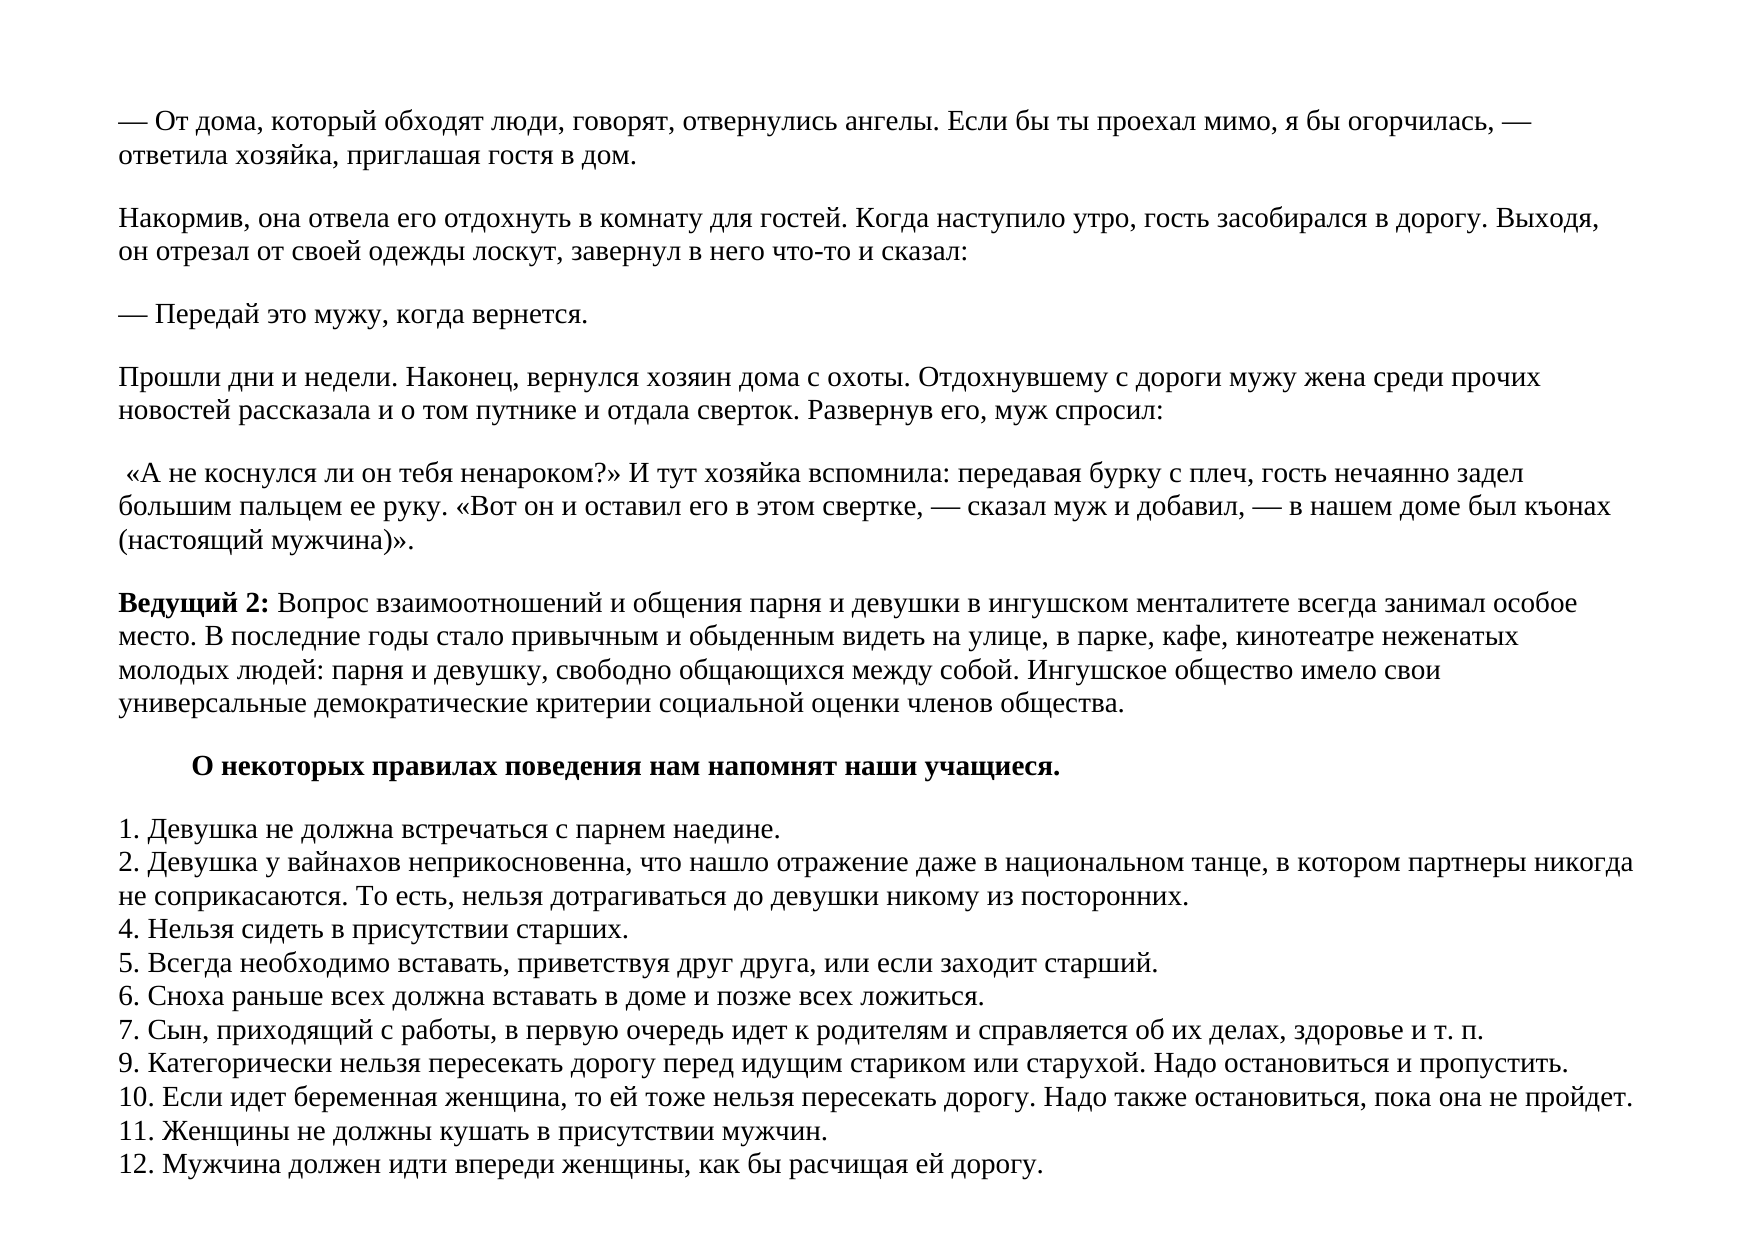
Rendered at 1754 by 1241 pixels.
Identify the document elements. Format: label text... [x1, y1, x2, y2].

text «А не коснулся ли он тебя ненароком?» И тут хозяйка вспомнила: передавая бурку с плеч, гость нечаянно задел большим пальцем ее руку. «Вот он и оставил его в этом свертке, — сказал муж и добавил, — в нашем доме был къонах (настоящий мужчина)». [118, 455, 1636, 556]
text 7. Сын, приходящий с работы, в первую очередь идет к родителям и справляется об их делах, здоровье и т. п. [118, 1012, 1636, 1046]
text 11. Женщины не должны кушать в присутствии мужчин. [118, 1113, 1636, 1146]
text 6. Сноха раньше всех должна вставать в доме и позже всех ложиться. [118, 978, 1636, 1012]
text О некоторых правилах поведения нам напомнят наши учащиеся. [118, 748, 1636, 782]
text — От дома, который обходят люди, говорят, отвернулись ангелы. Если бы ты проехал мимо, я бы огорчилась, — ответила хозяйка, приглашая гостя в дом. [118, 103, 1636, 171]
text Прошли дни и недели. Наконец, вернулся хозяин дома с охоты. Отдохнувшему с дороги мужу жена среди прочих новостей рассказала и о том путнике и отдала сверток. Развернув его, муж спросил: [118, 359, 1636, 426]
text 4. Нельзя сидеть в присутствии старших. [118, 911, 1636, 945]
text 10. Если идет беременная женщина, то ей тоже нельзя пересекать дорогу. Надо также остановиться, пока она не пройдет. [118, 1079, 1636, 1113]
text 1. Девушка не должна встречаться с парнем наедине. [118, 811, 1636, 844]
text Ведущий 2: Вопрос взаимоотношений и общения парня и девушки в ингушском менталитете всегда занимал особое место. В последние годы стало привычным и обыденным видеть на улице, в парке, кафе, кинотеатре неженатых молодых людей: парня и девушку, свободно общающихся между собой. Ингушское общество имело свои универсальные демократические критерии социальной оценки членов общества. [118, 585, 1636, 719]
text 12. Мужчина должен идти впереди женщины, как бы расчищая ей дорогу. [118, 1146, 1636, 1180]
text 9. Категорически нельзя пересекать дорогу перед идущим стариком или старухой. Надо остановиться и пропустить. [118, 1046, 1636, 1079]
text Накормив, она отвела его отдохнуть в комнату для гостей. Когда наступило утро, гость засобирался в дорогу. Выходя, он отрезал от своей одежды лоскут, завернул в него что-то и сказал: [118, 200, 1636, 267]
text 5. Всегда необходимо вставать, приветствуя друг друга, или если заходит старший. [118, 945, 1636, 978]
text — Передай это мужу, когда вернется. [118, 296, 1636, 329]
text 2. Девушка у вайнахов неприкосновенна, что нашло отражение даже в национальном танце, в котором партнеры никогда не соприкасаются. То есть, нельзя дотрагиваться до девушки никому из посторонних. [118, 844, 1636, 911]
